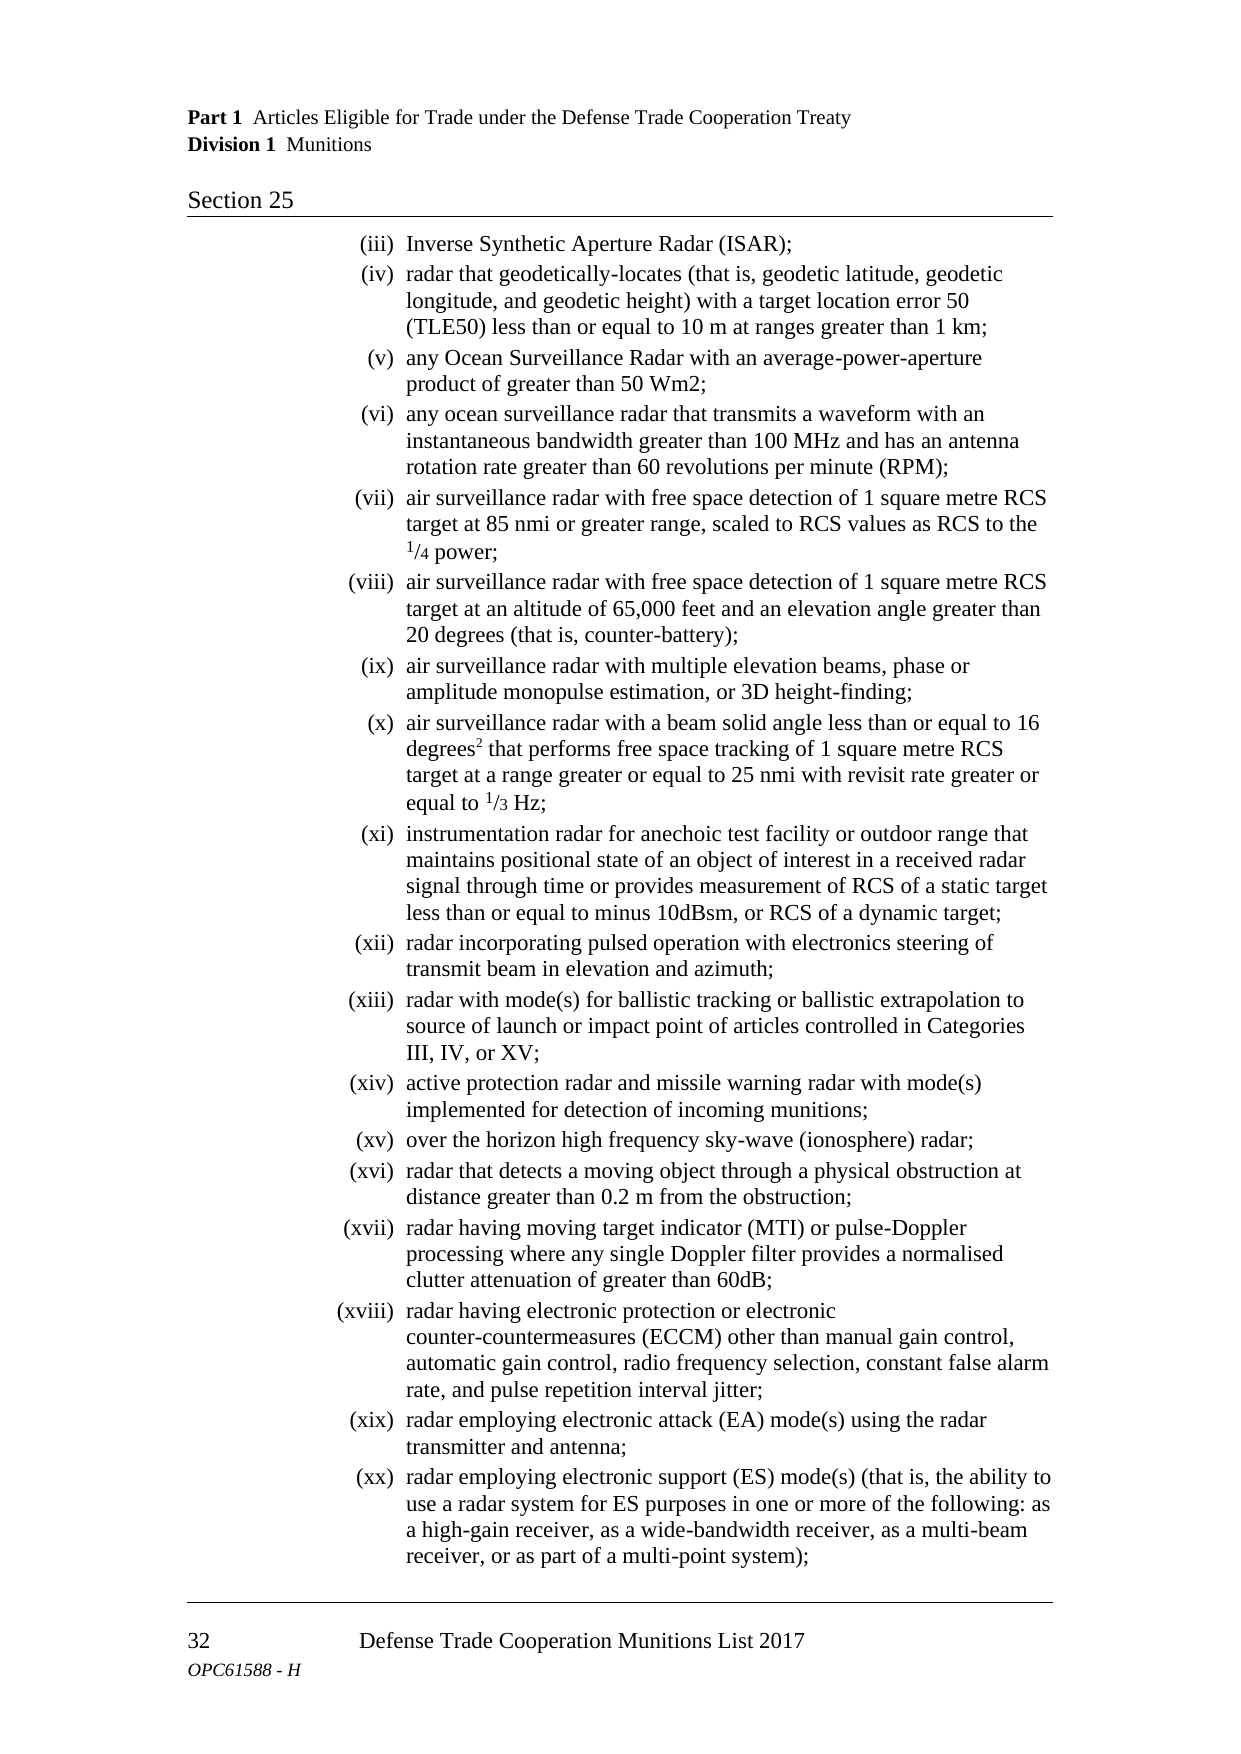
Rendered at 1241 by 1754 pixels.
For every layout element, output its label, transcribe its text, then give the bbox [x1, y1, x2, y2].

text (xiii) radar with mode(s) for ballistic tracking or ballistic extrapolation to source of launch or impact point of articles controlled in Categories III, IV, or XV; [187, 986, 1053, 1065]
text (xix) radar employing electronic attack (EA) mode(s) using the radar transmitter and antenna; [187, 1406, 1053, 1459]
text (iii) Inverse Synthetic Aperture Radar (ISAR); [187, 230, 1053, 256]
text (xvi) radar that detects a moving object through a physical obstruction at distance greater than 0.2 m from the obstruction; [187, 1157, 1053, 1209]
text (xiv) active protection radar and missile warning radar with mode(s) implemented for detection of incoming munitions; [187, 1069, 1053, 1122]
text (xvii) radar having moving target indicator (MTI) or pulse-Doppler processing where any single Doppler filter provides a normalised clutter attenuation of greater than 60dB; [187, 1213, 1053, 1293]
text (v) any Ocean Surveillance Radar with an average-power-aperture product of greater than 50 Wm2; [187, 344, 1053, 396]
text (xv) over the horizon high frequency sky-wave (ionosphere) radar; [187, 1126, 1053, 1152]
text (xii) radar incorporating pulsed operation with electronics steering of transmit beam in elevation and azimuth; [187, 929, 1053, 982]
text (ix) air surveillance radar with multiple elevation beams, phase or amplitude monopulse estimation, or 3D height-finding; [187, 652, 1053, 704]
text (iv) radar that geodetically-locates (that is, geodetic latitude, geodetic longitude, and geodetic height) with a target location error 50 (TLE50) less than or equal to 10 m at ranges greater than 1 km; [187, 260, 1053, 339]
text (vii) air surveillance radar with free space detection of 1 square metre RCS target at 85 nmi or greater range, scaled to RCS values as RCS to the 1/4 power; [187, 484, 1053, 564]
text (xi) instrumentation radar for anechoic test facility or outdoor range that maintains positional state of an object of interest in a received radar signal through time or provides measurement of RCS of a static target less than or equal to minus 10dBsm, or RCS of a dynamic target; [187, 819, 1053, 925]
text (xviii) radar having electronic protection or electronic counter-countermeasures (ECCM) other than manual gain control, automatic gain control, radio frequency selection, constant false alarm rate, and pulse repetition interval jitter; [187, 1297, 1053, 1402]
text (viii) air surveillance radar with free space detection of 1 square metre RCS target at an altitude of 65,000 feet and an elevation angle greater than 20 degrees (that is, counter-battery); [187, 568, 1053, 647]
text (vi) any ocean surveillance radar that transmits a waveform with an instantaneous bandwidth greater than 100 MHz and has an antenna rotation rate greater than 60 revolutions per minute (RPM); [187, 401, 1053, 479]
text (xx) radar employing electronic support (ES) mode(s) (that is, the ability to use a radar system for ES purposes in one or more of the following: as a high-gain receiver, as a wide-bandwidth receiver, as a multi-beam receiver, or as part of a multi-point system); [187, 1463, 1053, 1569]
text (x) air surveillance radar with a beam solid angle less than or equal to 16 degrees2 that performs free space tracking of 1 square metre RCS target at a range greater or equal to 25 nmi with revisit rate greater or equal to 1/3 Hz; [187, 708, 1053, 815]
